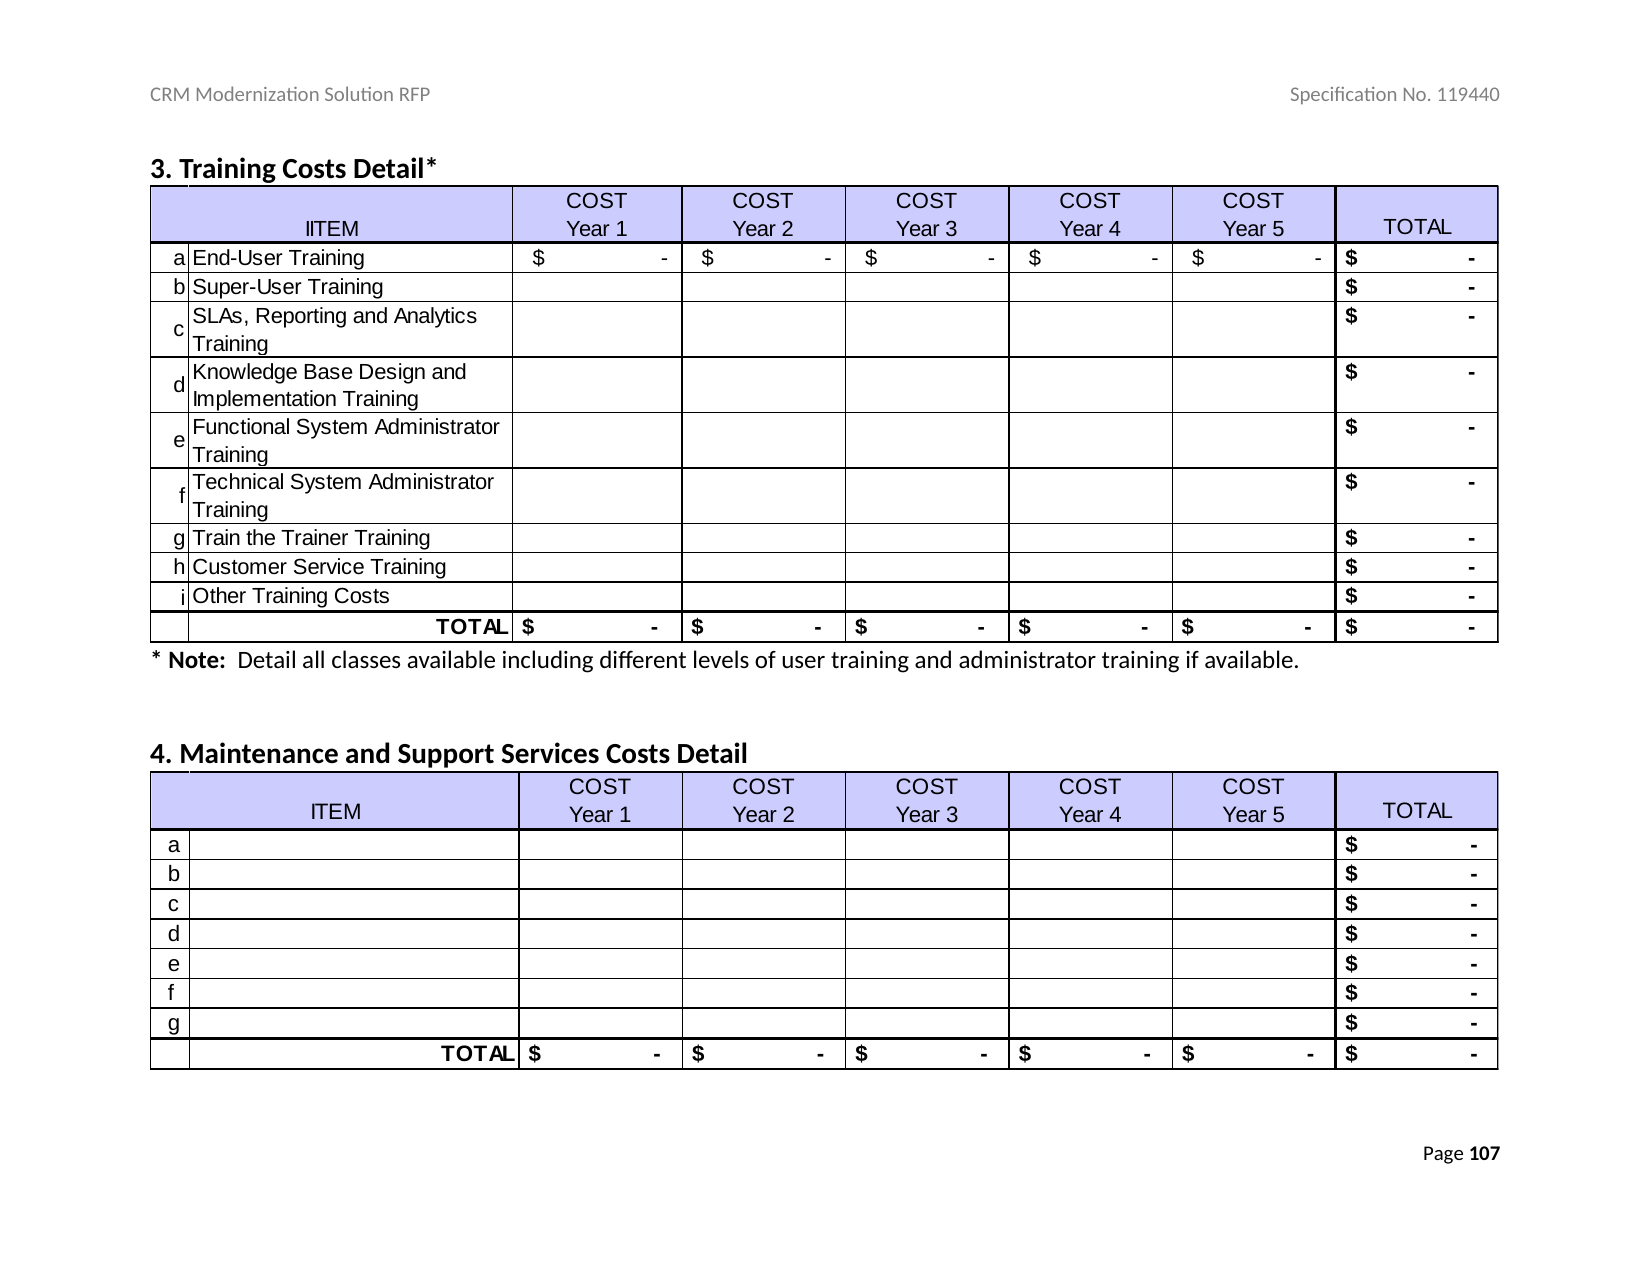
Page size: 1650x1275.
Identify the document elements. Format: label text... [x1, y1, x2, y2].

text * Note: Detail all classes available including different levels of user training and administrator training if available. [150, 644, 1500, 674]
text 3. Training Costs Detail* [150, 150, 1500, 186]
text 4. Maintenance and Support Services Costs Detail [150, 735, 1500, 771]
